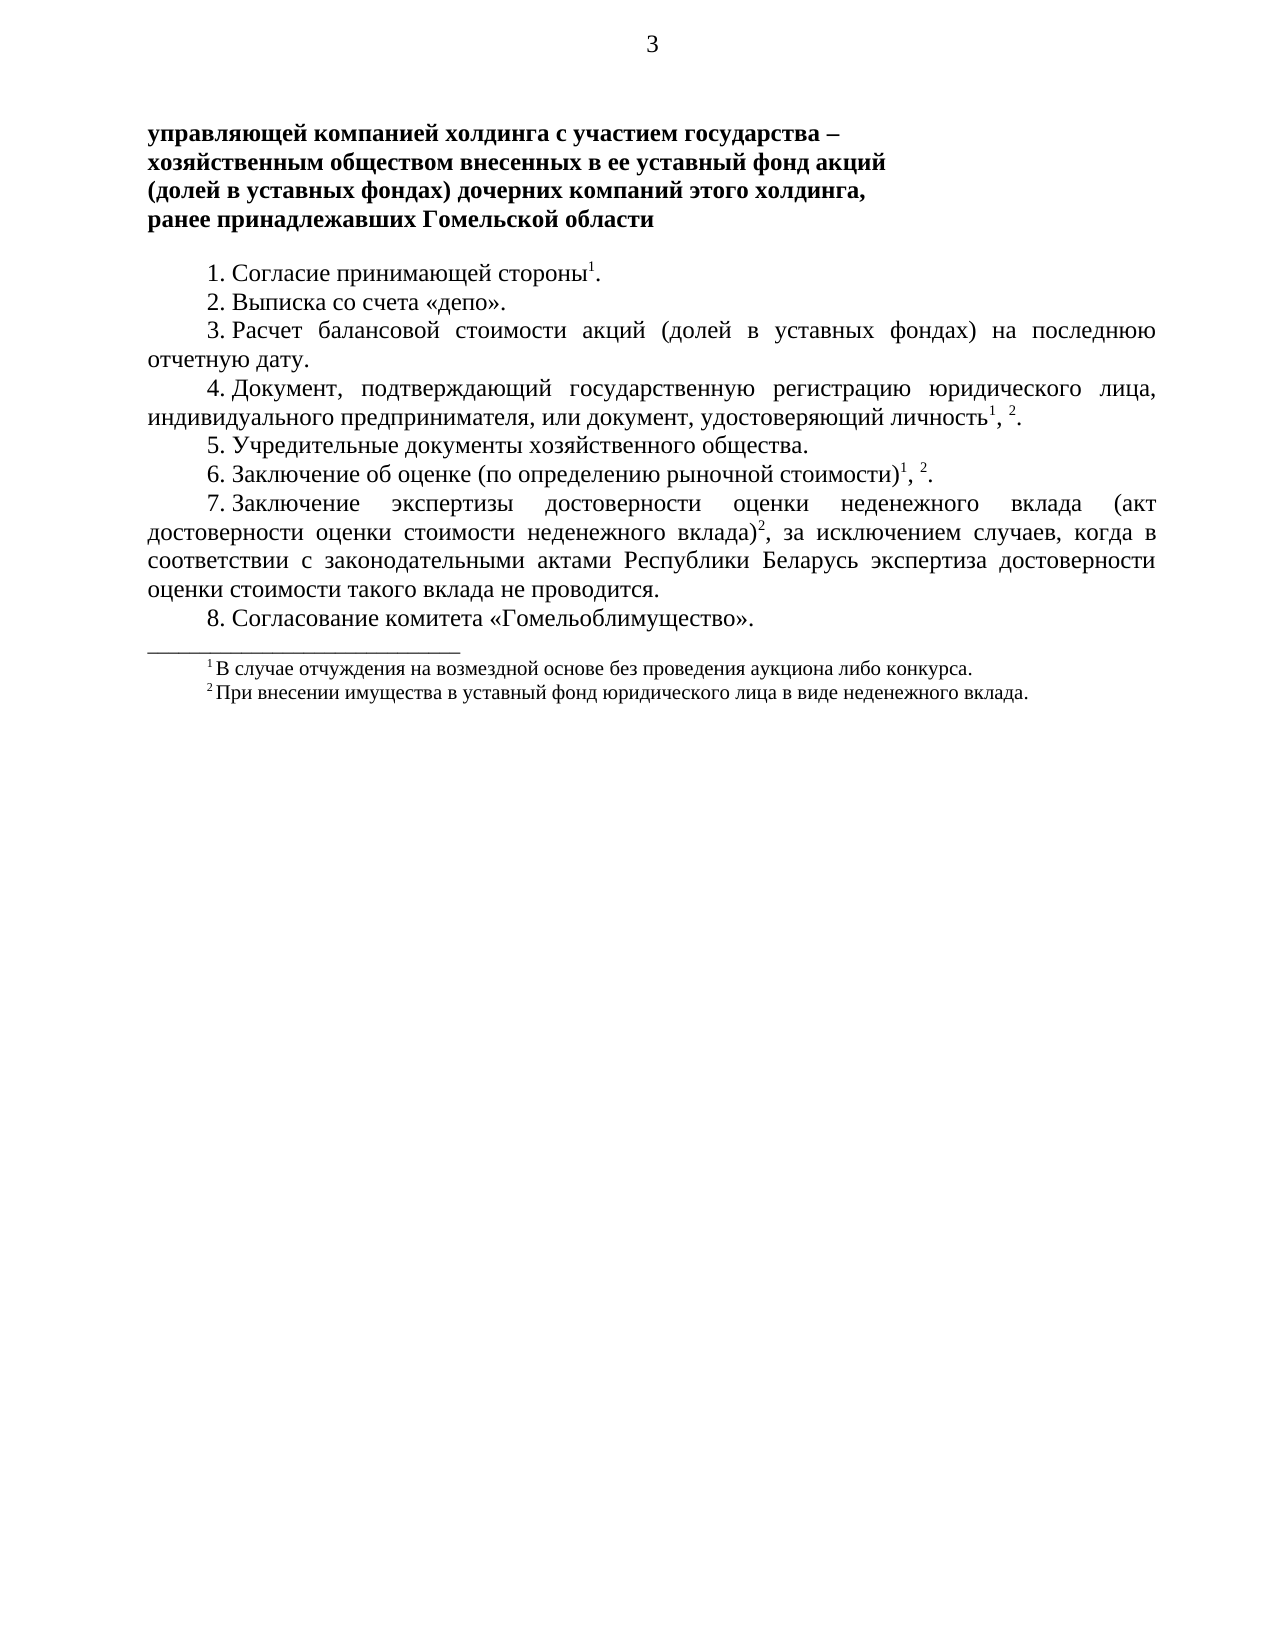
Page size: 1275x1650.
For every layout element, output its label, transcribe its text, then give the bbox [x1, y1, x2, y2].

text 2. Выписка со счета «депо». [147, 287, 1157, 316]
text 5. Учредительные документы хозяйственного общества. [147, 431, 1157, 459]
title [147, 118, 1157, 233]
text 7. Заключение экспертизы достоверности оценки неденежного вклада (акт достоверности оценки стоимости неденежного вклада)2, за исключением случаев, когда в соответствии с законодательными актами Республики Беларусь экспертиза достоверности оценки стоимости такого вклада не проводится. [147, 488, 1157, 603]
text 6. Заключение об оценке (по определению рыночной стоимости)1, 2. [147, 459, 1157, 488]
text 8. Согласование комитета «Гомельоблимущество». [147, 603, 1157, 632]
text 1. Согласие принимающей стороны1. [147, 258, 1157, 287]
text 2 При внесении имущества в уставный фонд юридического лица в виде неденежного вклада. [147, 680, 1157, 704]
text ______________________________ [147, 632, 1157, 656]
text 3. Расчет балансовой стоимости акций (долей в уставных фондах) на последнюю отчетную дату. [147, 316, 1157, 373]
text 4. Документ, подтверждающий государственную регистрацию юридического лица, индивидуального предпринимателя, или документ, удостоверяющий личность1, 2. [147, 373, 1157, 431]
text 1 В случае отчуждения на возмездной основе без проведения аукциона либо конкурса. [147, 656, 1157, 680]
